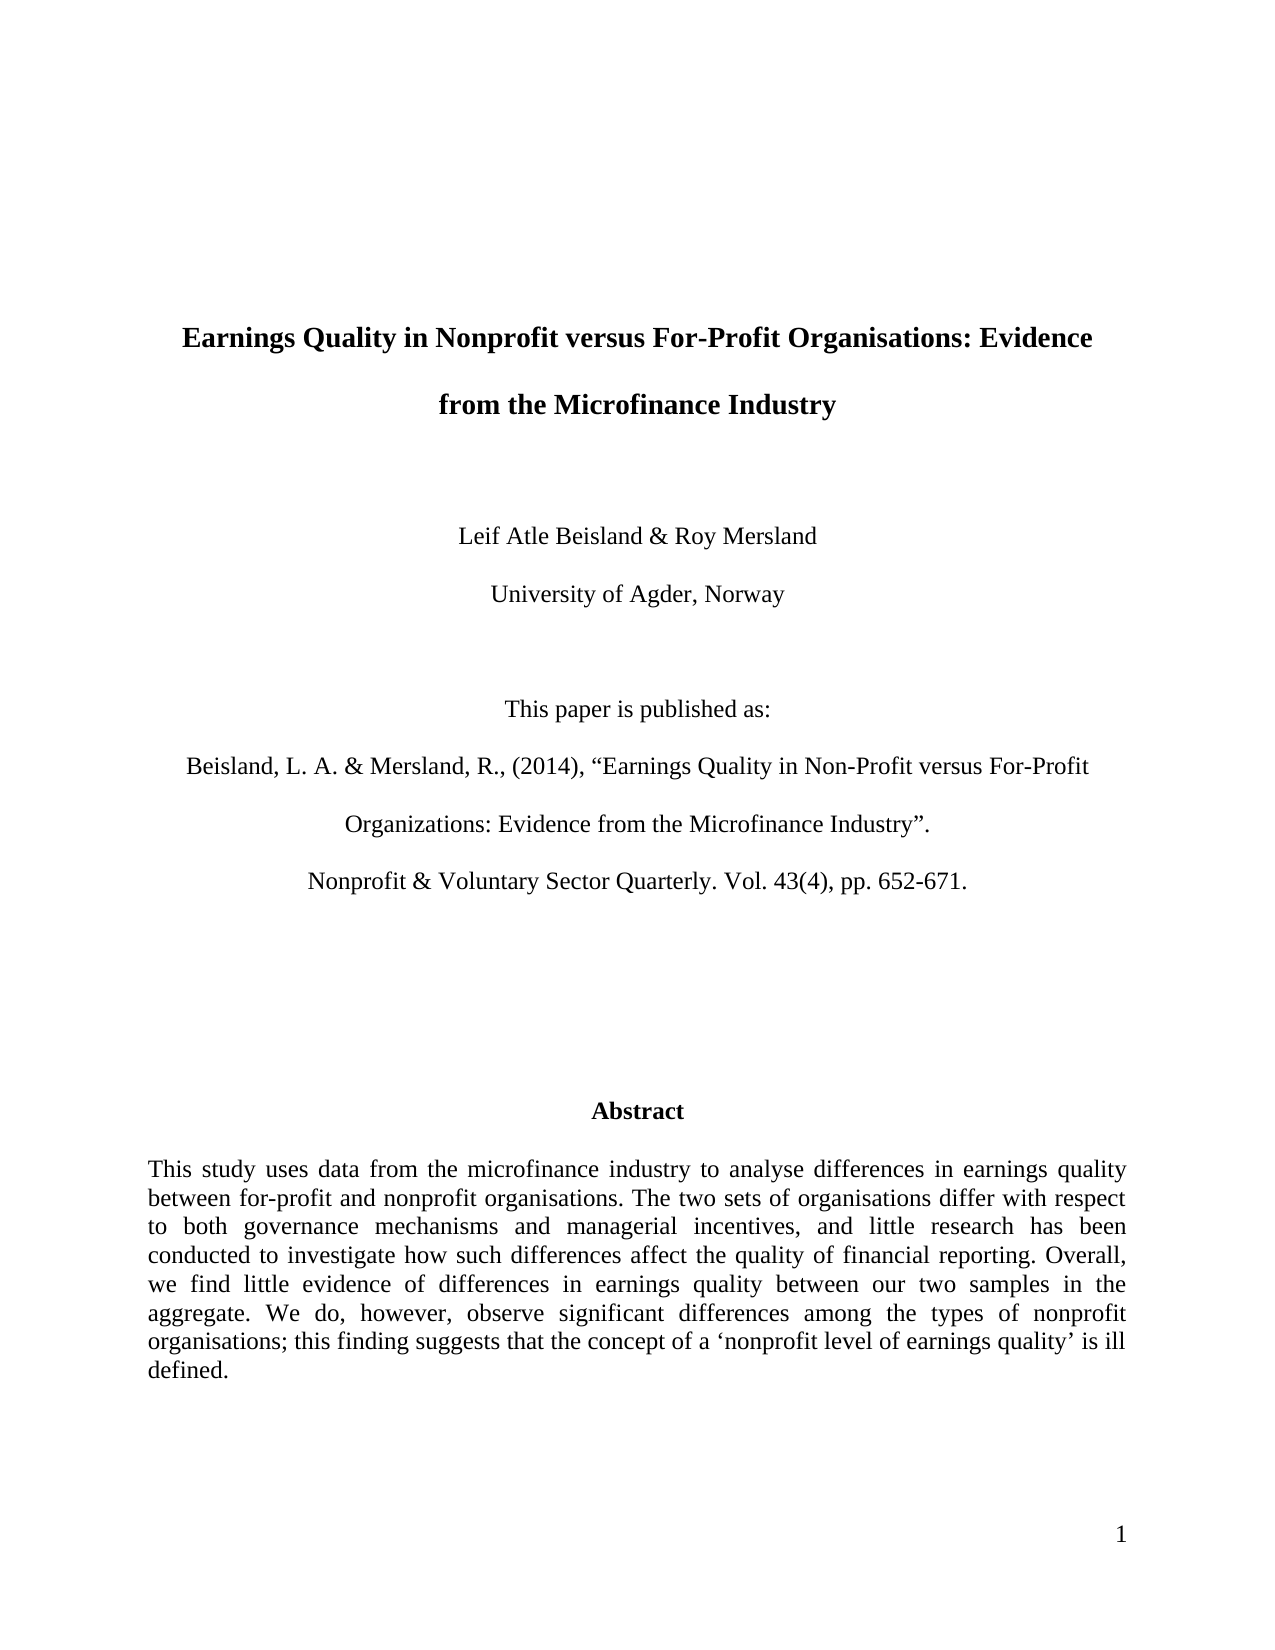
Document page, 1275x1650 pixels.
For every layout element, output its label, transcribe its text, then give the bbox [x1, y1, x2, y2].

text Nonprofit & Voluntary Sector Quarterly. Vol. 43(4), pp. 652-671. [148, 866, 1127, 895]
text This study uses data from the microfinance industry to analyse differences in earnings quality between for-profit and nonprofit organisations. The two sets of organisations differ with respect to both governance mechanisms and managerial incentives, and little research has been conducted to investigate how such differences affect the quality of financial reporting. Overall, we find little evidence of differences in earnings quality between our two samples in the aggregate. We do, however, observe significant differences among the types of nonprofit organisations; this finding suggests that the concept of a ‘nonprofit level of earnings quality’ is ill defined. [148, 1154, 1127, 1384]
text University of Agder, Norway [148, 579, 1127, 608]
text Abstract [148, 1096, 1127, 1125]
text Earnings Quality in Nonprofit versus For-Profit Organisations: Evidence from the Microfinance Industry [148, 320, 1127, 421]
text Leif Atle Beisland & Roy Mersland [148, 521, 1127, 550]
text This paper is published as: [148, 694, 1127, 723]
text Beisland, L. A. & Mersland, R., (2014), “Earnings Quality in Non-Profit versus For-Profit Organizations: Evidence from the Microfinance Industry”. [148, 751, 1127, 838]
